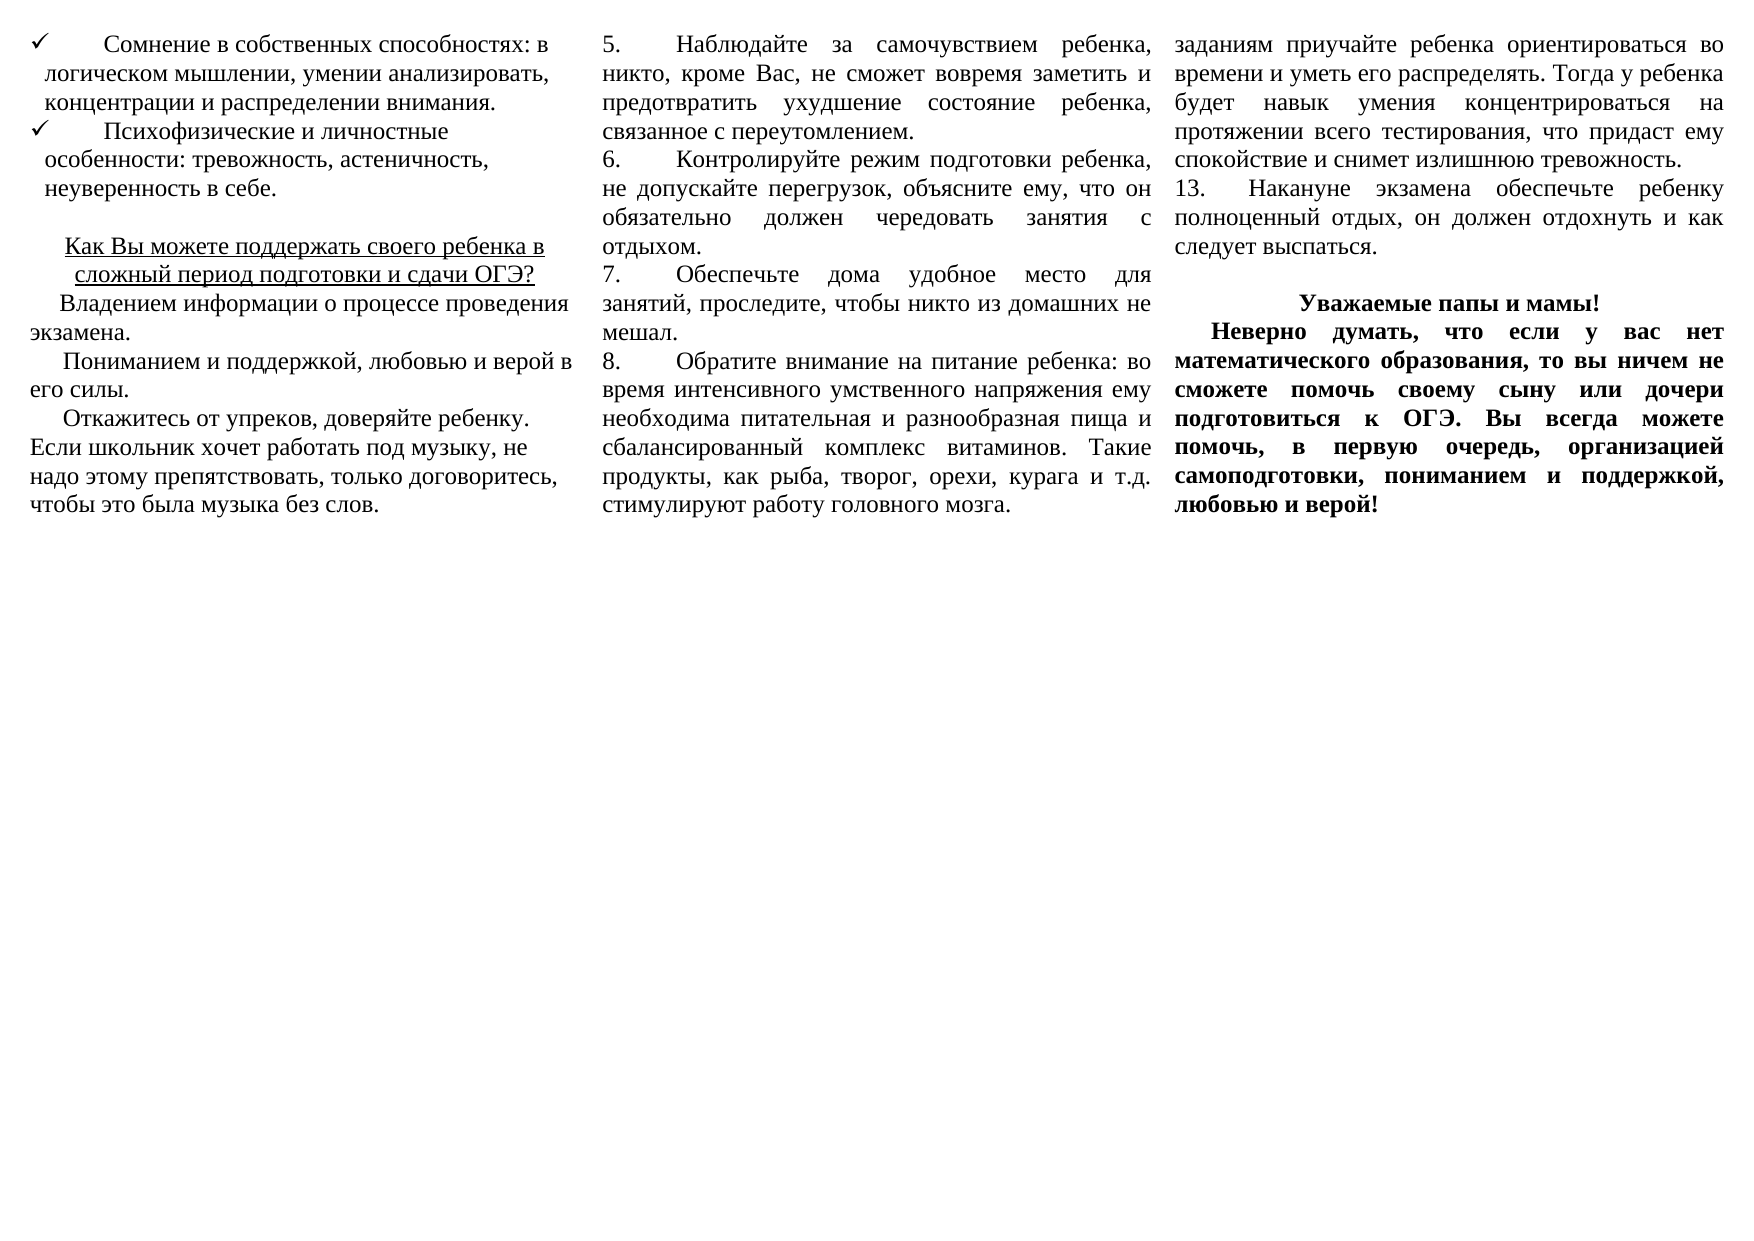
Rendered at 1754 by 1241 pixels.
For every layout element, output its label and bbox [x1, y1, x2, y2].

table_cell [591, 30, 1163, 546]
table_cell [1163, 30, 1736, 546]
table_cell [18, 30, 591, 546]
